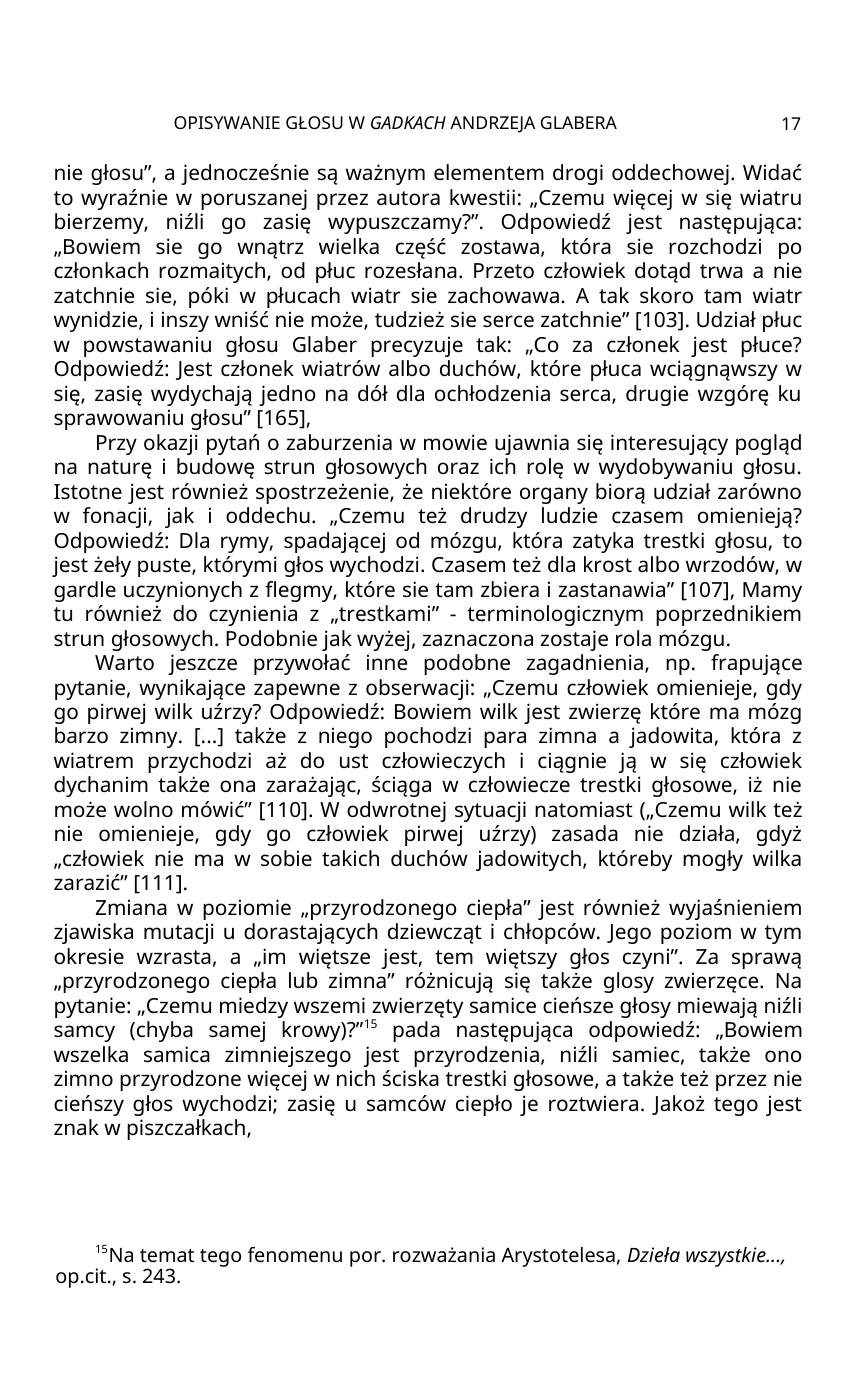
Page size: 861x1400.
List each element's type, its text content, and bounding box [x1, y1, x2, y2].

text nie głosu”, a jednocześnie są ważnym elementem drogi oddechowej. Widać to wyraźnie w poruszanej przez autora kwestii: „Czemu więcej w się wiatru bierzemy, niźli go zasię wypuszczamy?”. Odpowiedź jest następująca: „Bowiem sie go wnątrz wielka część zostawa, która sie rozchodzi po członkach rozmaitych, od płuc rozesłana. Przeto człowiek dotąd trwa a nie zatchnie sie, póki w płucach wiatr sie zachowawa. A tak skoro tam wiatr wynidzie, i inszy wniść nie może, tudzież sie serce zatchnie” [103]. Udział płuc w powstawaniu głosu Glaber precyzuje tak: „Co za członek jest płuce? Odpowiedź: Jest członek wiatrów albo duchów, które płuca wciągnąwszy w się, zasię wydychają jedno na dół dla ochłodzenia serca, drugie wzgórę ku sprawowaniu głosu” [165], [53, 161, 803, 431]
text Przy okazji pytań o zaburzenia w mowie ujawnia się interesujący pogląd na naturę i budowę strun głosowych oraz ich rolę w wydobywaniu głosu. Istotne jest również spostrzeżenie, że niektóre organy biorą udział zarówno w fonacji, jak i oddechu. „Czemu też drudzy ludzie czasem omienieją? Odpowiedź: Dla rymy, spadającej od mózgu, która zatyka trestki głosu, to jest żeły puste, którymi głos wychodzi. Czasem też dla krost albo wrzodów, w gardle uczynionych z flegmy, które sie tam zbiera i zastanawia” [107], Mamy tu również do czynienia z „trestkami” - terminologicznym poprzednikiem strun głosowych. Podobnie jak wyżej, zaznaczona zostaje rola mózgu. [53, 431, 803, 651]
text Zmiana w poziomie „przyrodzonego ciepła” jest również wyjaśnieniem zjawiska mutacji u dorastających dziewcząt i chłopców. Jego poziom w tym okresie wzrasta, a „im więtsze jest, tem więtszy głos czyni”. Za sprawą „przyrodzonego ciepła lub zimna” różnicują się także glosy zwierzęce. Na pytanie: „Czemu miedzy wszemi zwierzęty samice cieńsze głosy miewają niźli samcy (chyba samej krowy)?”15 pada następująca odpowiedź: „Bowiem wszelka samica zimniejszego jest przyrodzenia, niźli samiec, także ono zimno przyrodzone więcej w nich ściska trestki głosowe, a także też przez nie cieńszy głos wychodzi; zasię u samców ciepło je roztwiera. Jakoż tego jest znak w piszczałkach, [53, 896, 803, 1140]
text OPISYWANIE GŁOSU W GADKACH ANDRZEJA GLABERA [173, 116, 617, 133]
text 15 Na temat tego fenomenu por. rozważania Arystotelesa, Dzieła wszystkie..., op.cit., s. 243. [55, 1246, 799, 1287]
text 17 [781, 116, 801, 134]
text Warto jeszcze przywołać inne podobne zagadnienia, np. frapujące pytanie, wynikające zapewne z obserwacji: „Czemu człowiek omienieje, gdy go pirwej wilk uźrzy? Odpowiedź: Bowiem wilk jest zwierzę które ma mózg barzo zimny. [...] także z niego pochodzi para zimna a jadowita, która z wiatrem przychodzi aż do ust człowieczych i ciągnie ją w się człowiek dychanim także ona zarażając, ściąga w człowiecze trestki głosowe, iż nie może wolno mówić” [110]. W odwrotnej sytuacji natomiast („Czemu wilk też nie omienieje, gdy go człowiek pirwej uźrzy) zasada nie działa, gdyż „człowiek nie ma w sobie takich duchów jadowitych, któreby mogły wilka zarazić” [111]. [53, 651, 803, 896]
